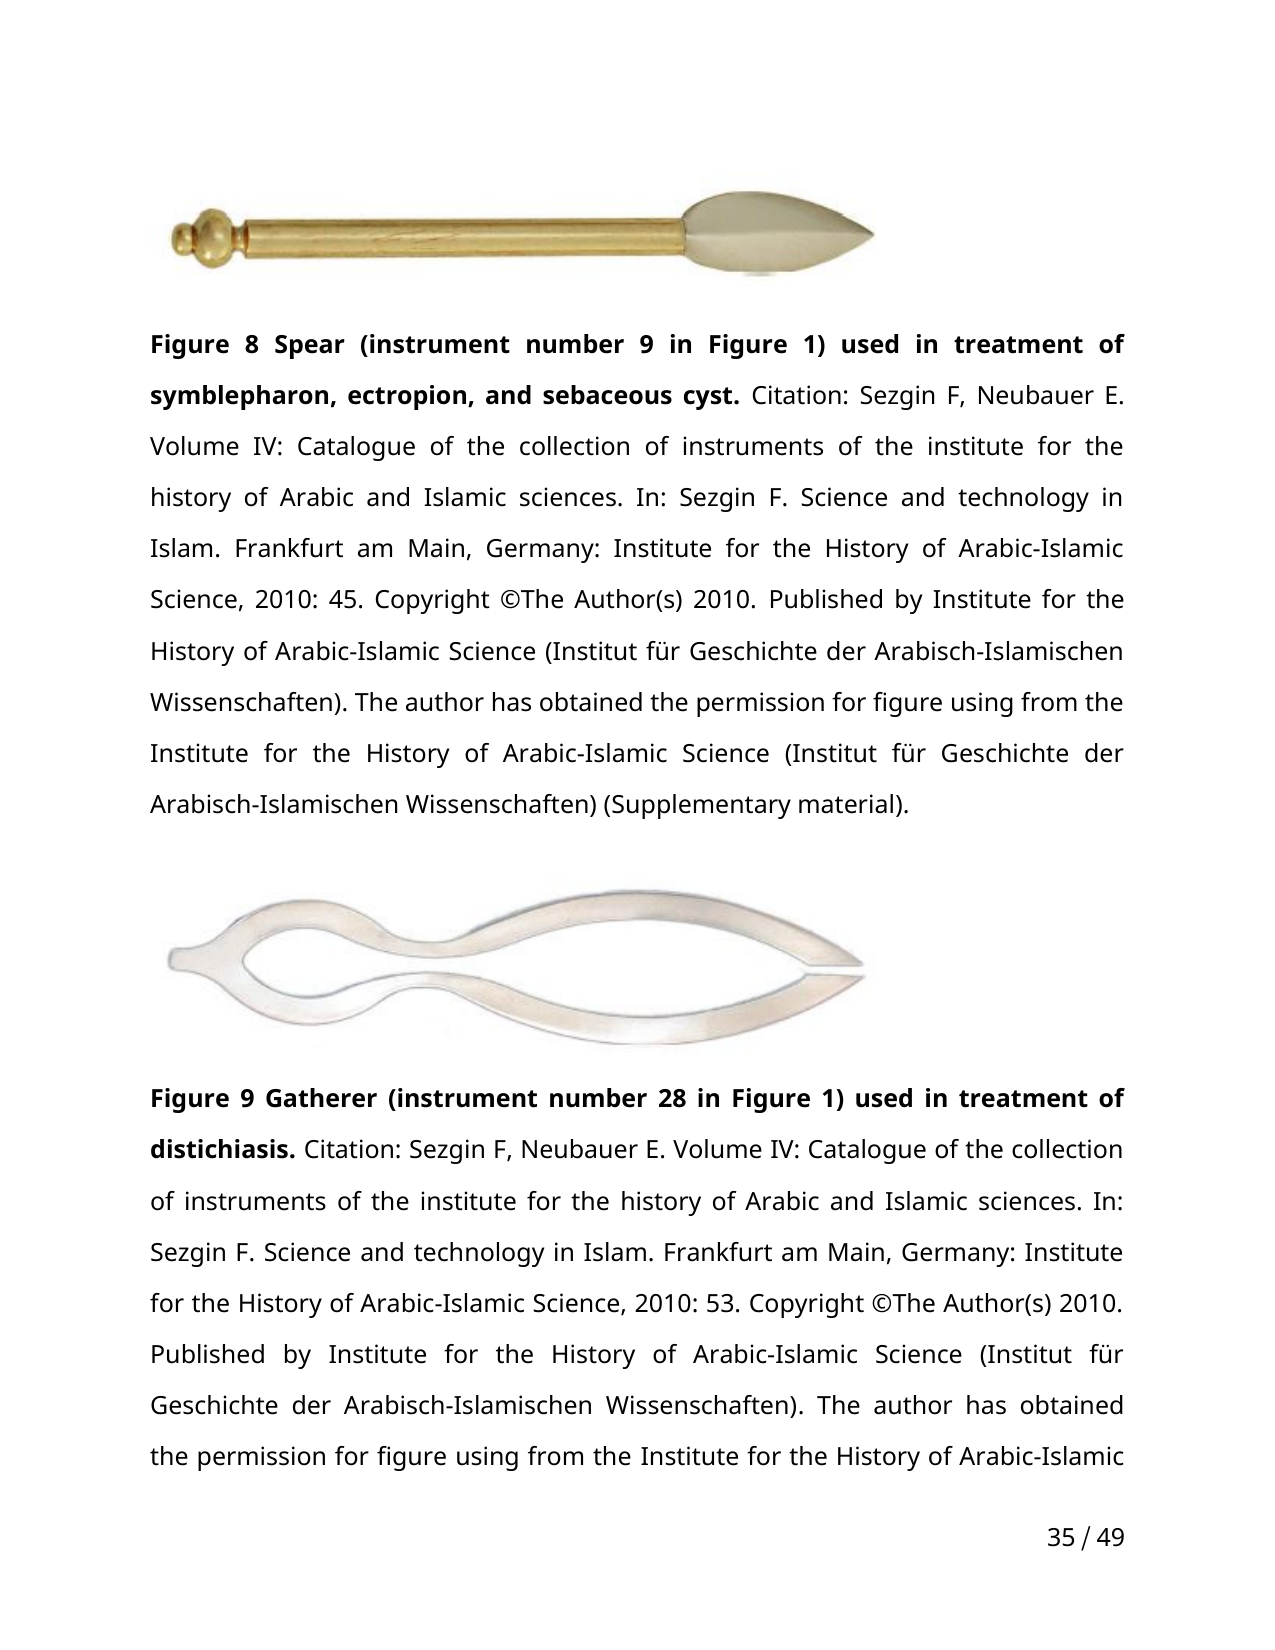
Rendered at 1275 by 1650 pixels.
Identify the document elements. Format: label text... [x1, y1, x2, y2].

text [150, 1081, 1125, 1472]
picture [150, 854, 883, 1067]
text Figure 8 Spear (instrument number 9 in Figure 1) used in treatment of symblepharon, ectropion, and sebaceous cyst. Citation: Sezgin F, Neubauer E. Volume IV: Catalogue of the collection of instruments of the institute for the history of Arabic and Islamic sciences. In: Sezgin F. Science and technology in Islam. Frankfurt am Main, Germany: Institute for the History of Arabic-Islamic Science, 2010: 45. Copyright ©The Author(s) 2010. Published by Institute for the History of Arabic-Islamic Science (Institut für Geschichte der Arabisch-Islamischen Wissenschaften). The author has obtained the permission for figure using from the Institute for the History of Arabic-Islamic Science (Institut für Geschichte der Arabisch-Islamischen Wissenschaften) (Supplementary material). [150, 327, 1125, 820]
picture [150, 150, 889, 313]
